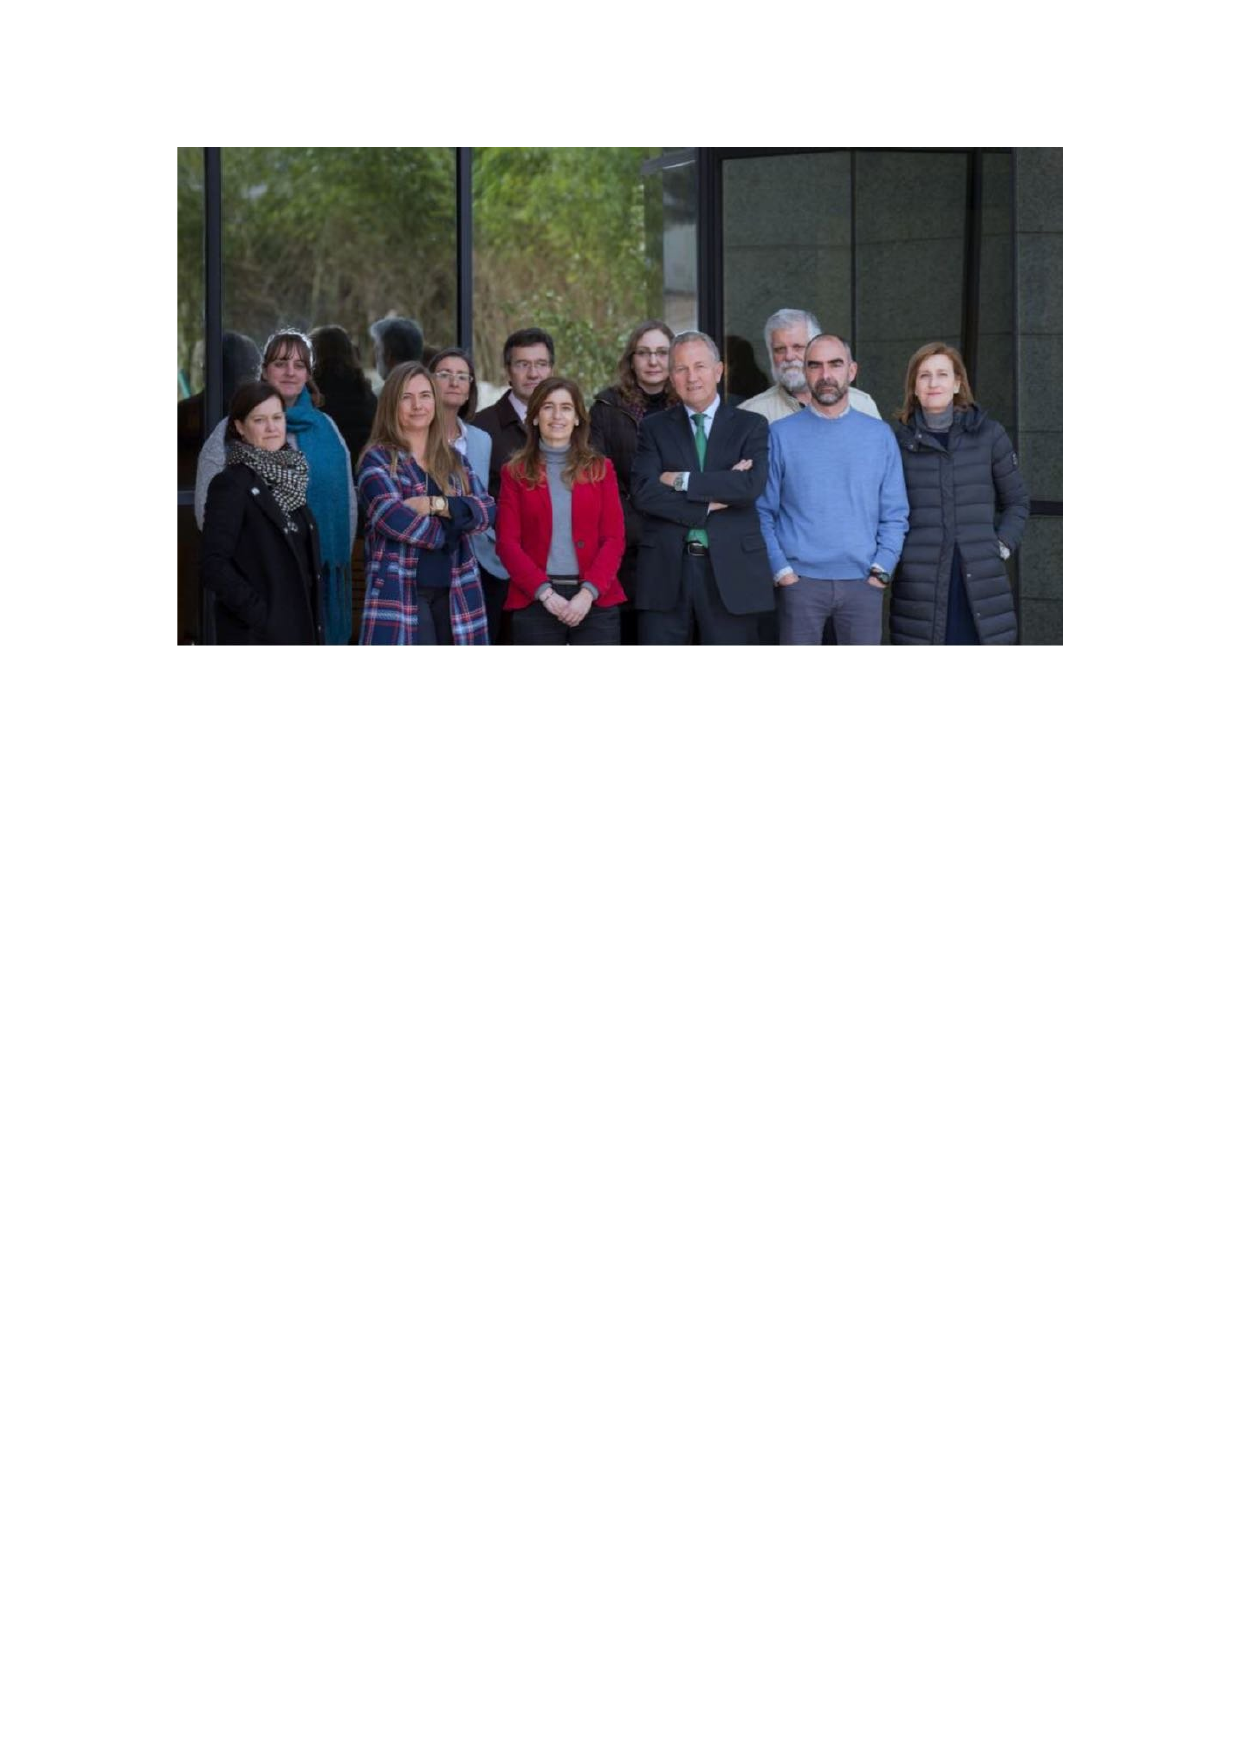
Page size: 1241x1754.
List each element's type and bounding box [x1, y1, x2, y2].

picture [177, 147, 1063, 646]
